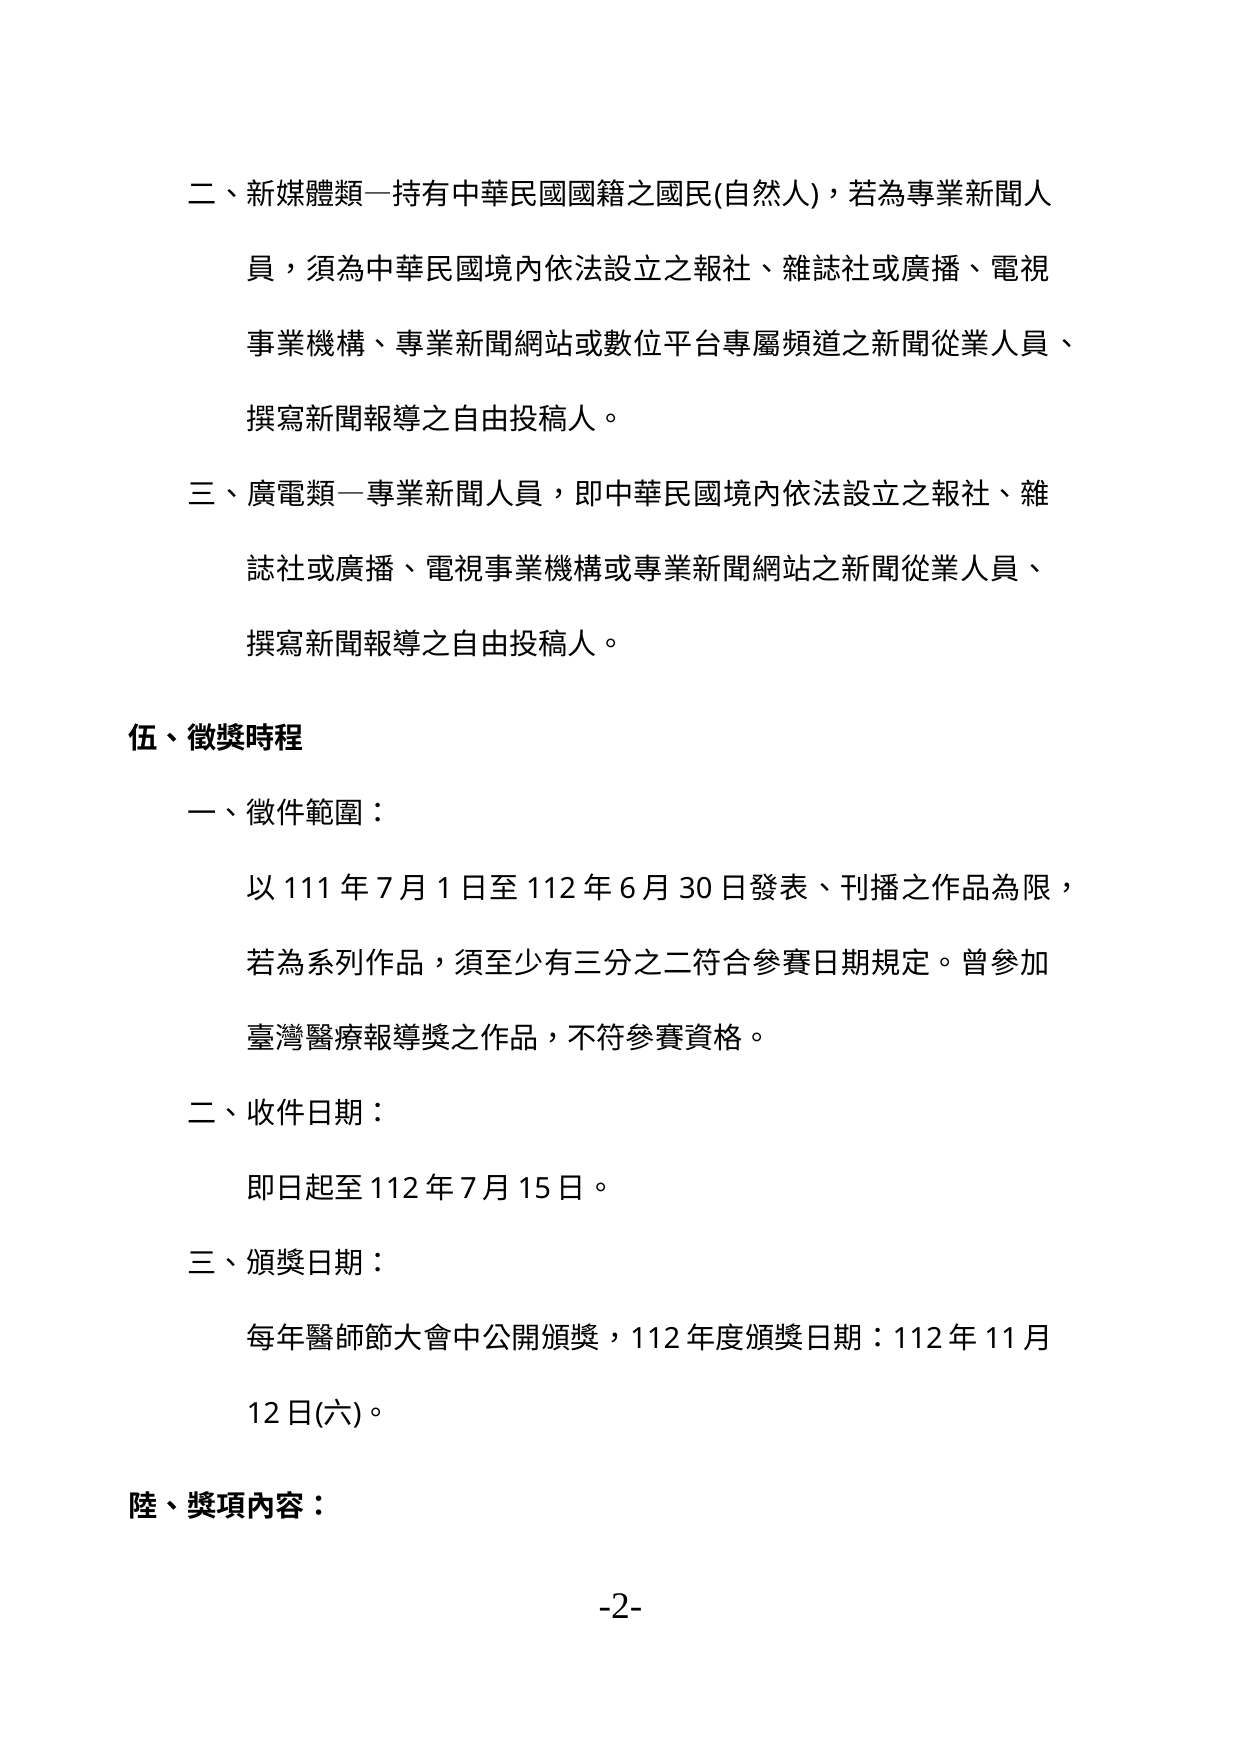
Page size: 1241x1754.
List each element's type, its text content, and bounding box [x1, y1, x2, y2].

text 每年醫師節大會中公開頒獎，112年度頒獎日期：112年11月12日(六)。 [246, 1298, 1053, 1448]
text 以111年7月1日至112年6月30日發表、刊播之作品為限，若為系列作品，須至少有三分之二符合參賽日期規定。曾參加臺灣醫療報導獎之作品，不符參賽資格。 [246, 848, 1053, 1073]
text 三、 頒獎日期： [187, 1223, 1053, 1298]
text 二、 收件日期： [187, 1073, 1053, 1148]
text 陸、 獎項內容： [128, 1467, 1053, 1542]
text 即日起至112年7月15日。 [187, 1148, 1053, 1223]
text 三、廣電類—專業新聞人員，即中華民國境內依法設立之報社、雜誌社或廣播、電視事業機構或專業新聞網站之新聞從業人員、撰寫新聞報導之自由投稿人。 [187, 454, 1053, 679]
text 伍、徵獎時程 [128, 698, 1053, 773]
text 一、 徵件範圍： [187, 773, 1053, 848]
text 二、 新媒體類—持有中華民國國籍之國民(自然人)，若為專業新聞人員，須為中華民國境內依法設立之報社、雜誌社或廣播、電視事業機構、專業新聞網站或數位平台專屬頻道之新聞從業人員、撰寫新聞報導之自由投稿人。 [188, 154, 1053, 454]
